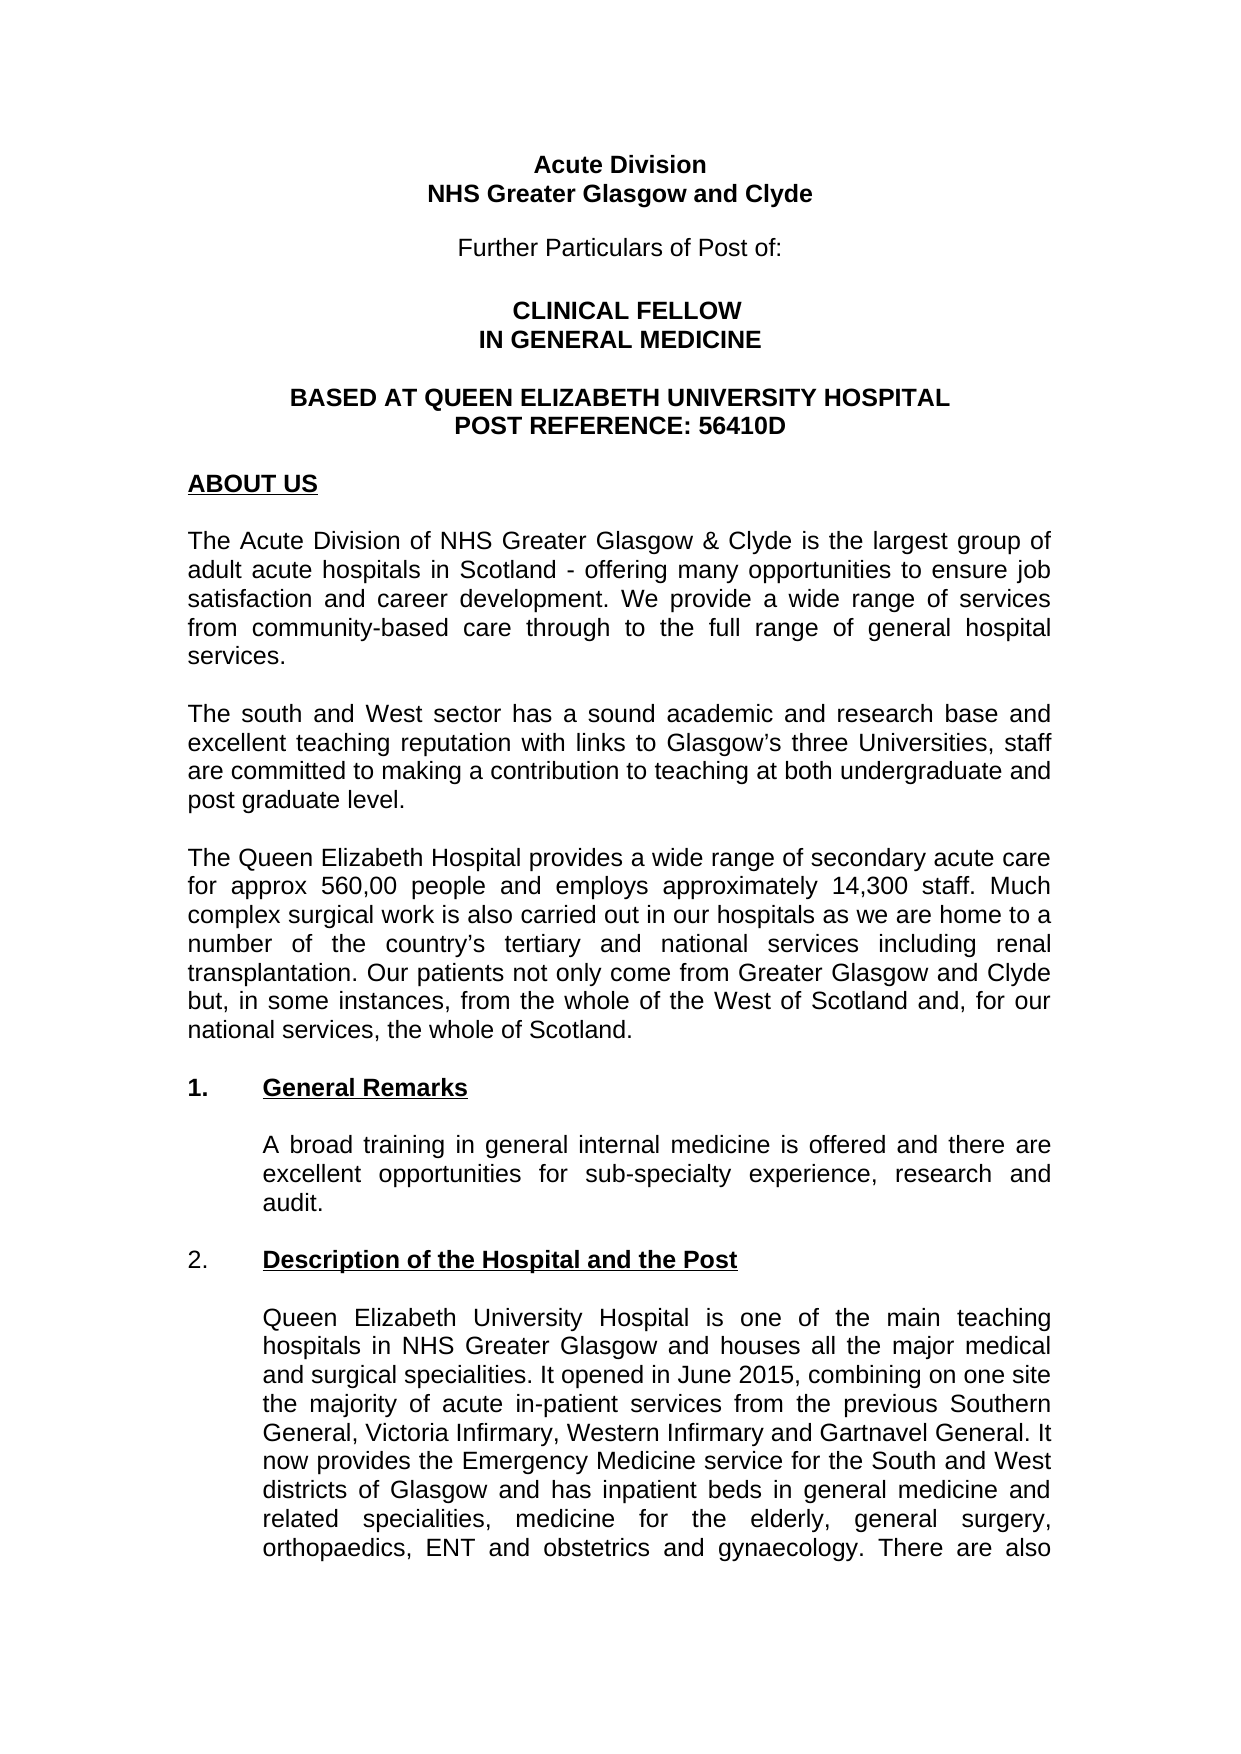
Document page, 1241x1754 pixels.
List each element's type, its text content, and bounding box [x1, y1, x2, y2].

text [187, 1302, 1053, 1561]
subtitle Further Particulars of Post of: [187, 232, 1053, 261]
text ABOUT US [187, 469, 1053, 497]
text The south and West sector has a sound academic and research base and excellent teaching reputation with links to Glasgow’s three Universities, staff are committed to making a contribution to teaching at both undergraduate and post graduate level. [187, 699, 1053, 814]
subtitle Acute Division [187, 150, 1053, 179]
text 1. General Remarks [187, 1072, 1053, 1101]
text CLINICAL FELLOW [187, 296, 1053, 325]
text 2. Description of the Hospital and the Post [187, 1245, 1053, 1274]
text POST REFERENCE: 56410D [187, 411, 1053, 440]
text A broad training in general internal medicine is offered and there are excellent opportunities for sub-specialty experience, research and audit. [187, 1130, 1053, 1216]
text The Acute Division of NHS Greater Glasgow & Clyde is the largest group of adult acute hospitals in - offering many opportunities to ensure job satisfaction and career development. We provide a wide range of services from community-based care through to the full range of general hospital services. [187, 526, 1053, 670]
text IN GENERAL MEDICINE [187, 325, 1053, 354]
text The provides a wide range of secondary acute care for approx 560,00 people and employs approximately 14,300 staff. Much complex surgical work is also carried out in our hospitals as we are home to a number of the country’s tertiary and national services including renal transplantation. Our patients not only come from Greater Glasgow and Clyde but, in some instances, from the whole of the West of Scotland and, for our national services, the whole of . [187, 842, 1053, 1044]
subtitle NHS Greater Glasgow and [187, 179, 1053, 207]
text BASED AT [187, 382, 1053, 411]
